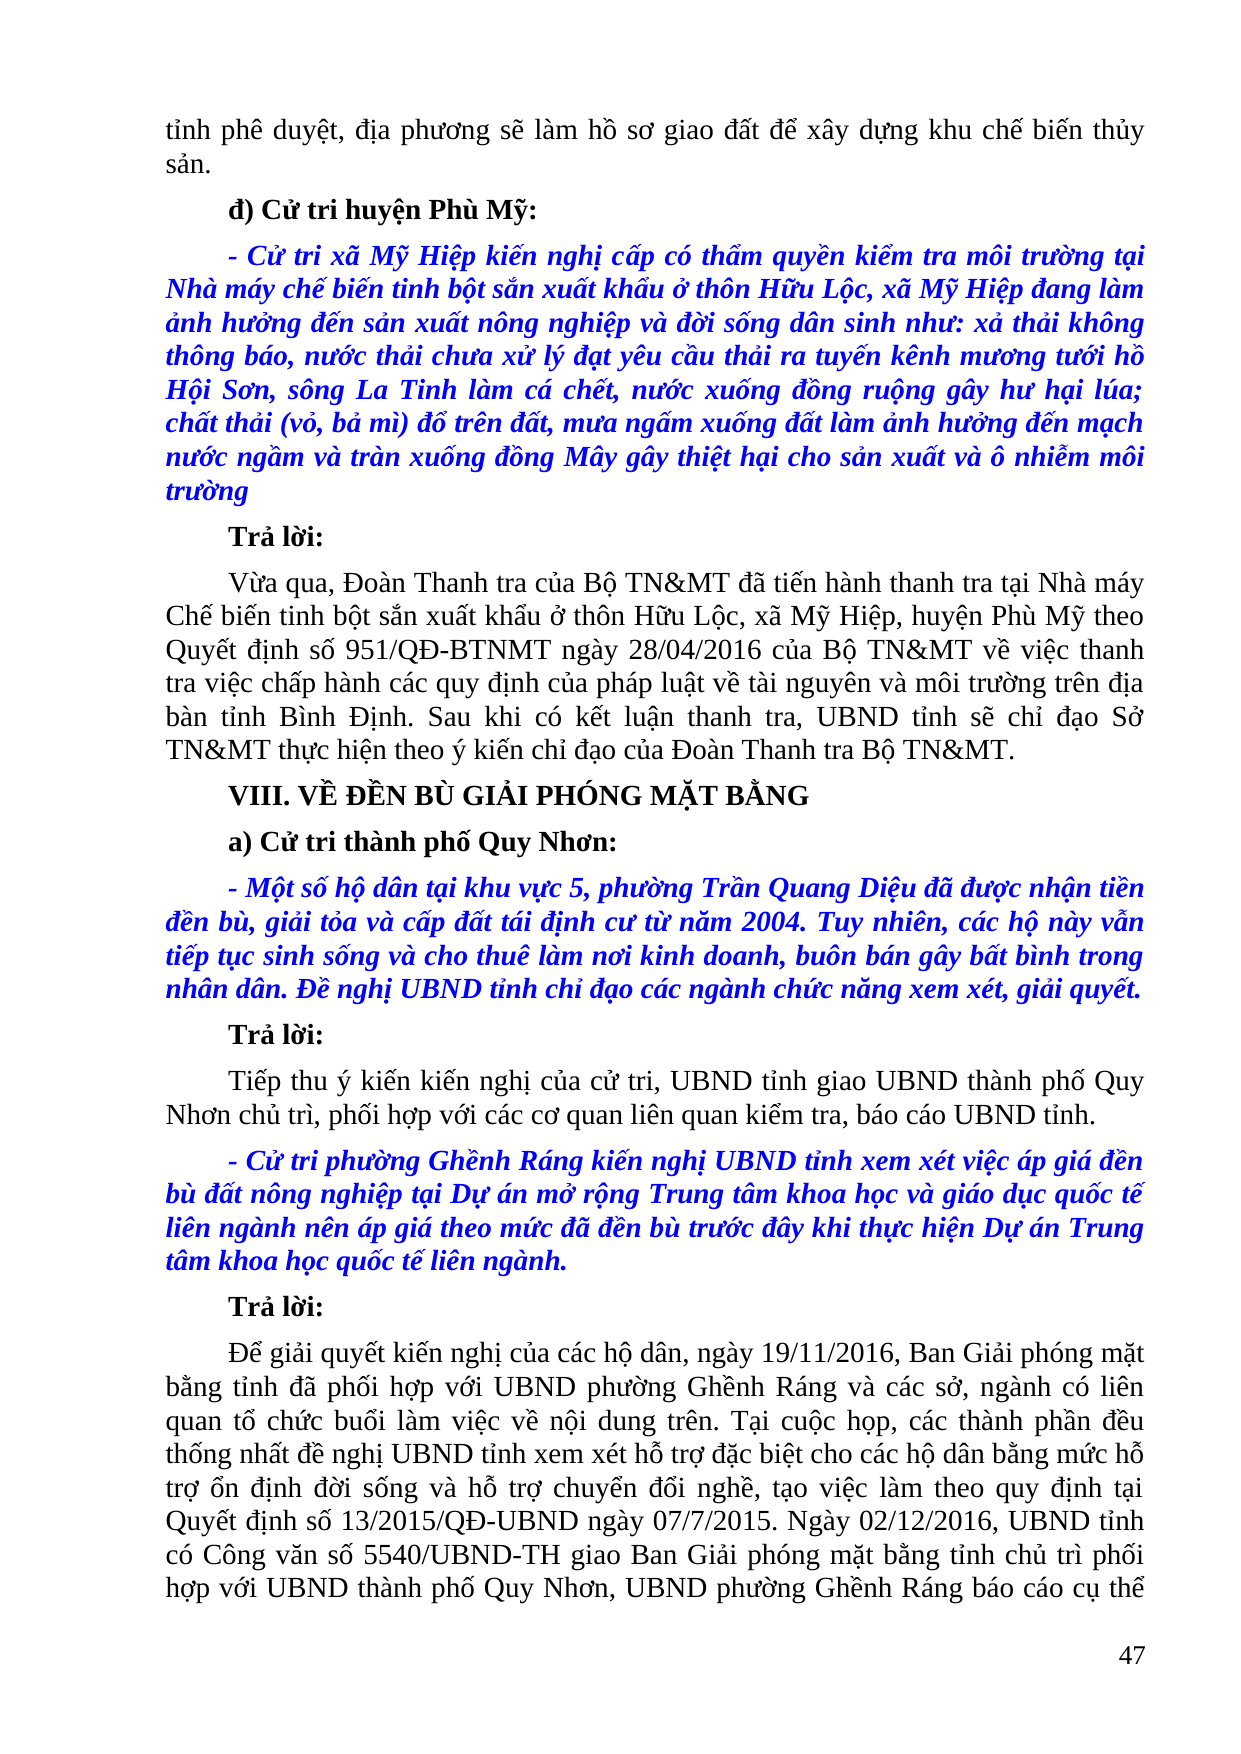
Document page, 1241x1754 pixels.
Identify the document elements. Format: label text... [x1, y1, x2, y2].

text VIII. VỀ ĐỀN BÙ GIẢI PHÓNG MẶT BẰNG [165, 778, 1146, 812]
text a) Cử tri thành phố Quy Nhơn: [165, 824, 1146, 858]
text - Cử tri xã Mỹ Hiệp kiến nghị cấp có thẩm quyền kiểm tra môi trường tại Nhà máy chế biến tinh bột sắn xuất khẩu ở thôn Hữu Lộc, xã Mỹ Hiệp đang làm ảnh hưởng đến sản xuất nông nghiệp và đời sống dân sinh như: xả thải không thông báo, nước thải chưa xử lý đạt yêu cầu thải ra tuyến kênh mương tưới hồ Hội Sơn, sông La Tinh làm cá chết, nước xuống đồng ruộng gây hư hại lúa; chất thải (vỏ, bả mì) đổ trên đất, mưa ngấm xuống đất làm ảnh hưởng đến mạch nước ngầm và tràn xuống đồng Mây gây thiệt hại cho sản xuất và ô nhiễm môi trường [165, 238, 1146, 506]
text Trả lời: [165, 1289, 1146, 1323]
text - Một số hộ dân tại khu vực 5, phường Trần Quang Diệu đã được nhận tiền đền bù, giải tỏa và cấp đất tái định cư từ năm 2004. Tuy nhiên, các hộ này vẫn tiếp tục sinh sống và cho thuê làm nơi kinh doanh, buôn bán gây bất bình trong nhân dân. Đề nghị UBND tỉnh chỉ đạo các ngành chức năng xem xét, giải quyết. [165, 871, 1146, 1005]
text Tiếp thu ý kiến kiến nghị của cử tri, UBND tỉnh giao UBND thành phố Quy Nhơn chủ trì, phối hợp với các cơ quan liên quan kiểm tra, báo cáo UBND tỉnh. [165, 1063, 1146, 1130]
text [165, 112, 1146, 179]
text Vừa qua, Đoàn Thanh tra của Bộ TN&MT đã tiến hành thanh tra tại Nhà máy Chế biến tinh bột sắn xuất khẩu ở thôn Hữu Lộc, xã Mỹ Hiệp, huyện Phù Mỹ theo Quyết định số 951/QĐ-BTNMT ngày 28/04/2016 của Bộ TN&MT về việc thanh tra việc chấp hành các quy định của pháp luật về tài nguyên và môi trường trên địa bàn tỉnh Bình Định. Sau khi có kết luận thanh tra, UBND tỉnh sẽ chỉ đạo Sở TN&MT thực hiện theo ý kiến chỉ đạo của Đoàn Thanh tra Bộ TN&MT. [165, 565, 1146, 766]
text đ) Cử tri huyện Phù Mỹ: [165, 192, 1146, 225]
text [165, 1336, 1146, 1604]
text - Cử tri phường Ghềnh Ráng kiến nghị UBND tỉnh xem xét việc áp giá đền bù đất nông nghiệp tại Dự án mở rộng Trung tâm khoa học và giáo dục quốc tế liên ngành nên áp giá theo mức đã đền bù trước đây khi thực hiện Dự án Trung tâm khoa học quốc tế liên ngành. [165, 1143, 1146, 1277]
text Trả lời: [165, 519, 1146, 552]
text Trả lời: [165, 1017, 1146, 1051]
